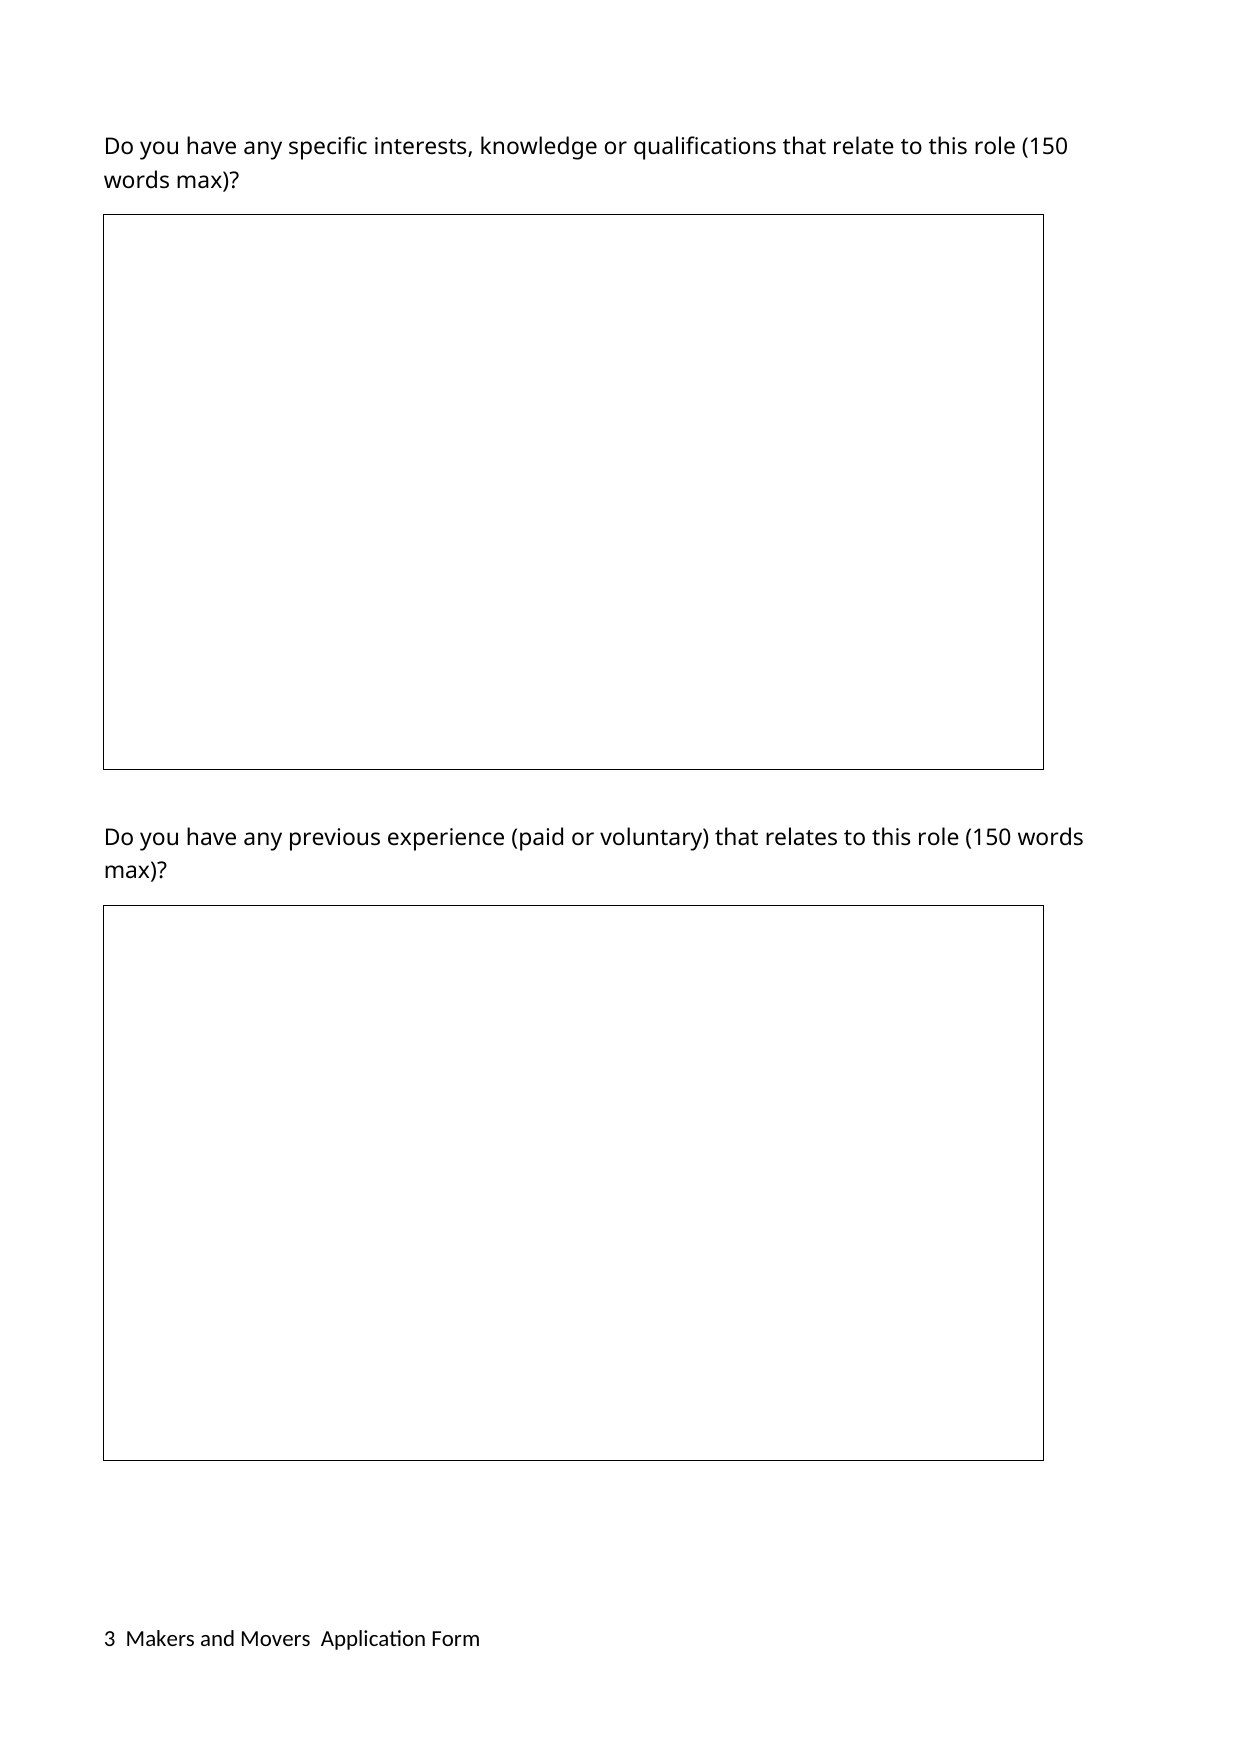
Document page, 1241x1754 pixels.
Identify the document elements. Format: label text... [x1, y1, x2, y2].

text Do you have any specific interests, knowledge or qualifications that relate to this role (150 words max)? [103, 130, 1090, 195]
table_header [104, 215, 1043, 769]
text Do you have any previous experience (paid or voluntary) that relates to this role (150 words max)? [103, 821, 1090, 886]
table_header [104, 906, 1043, 1460]
